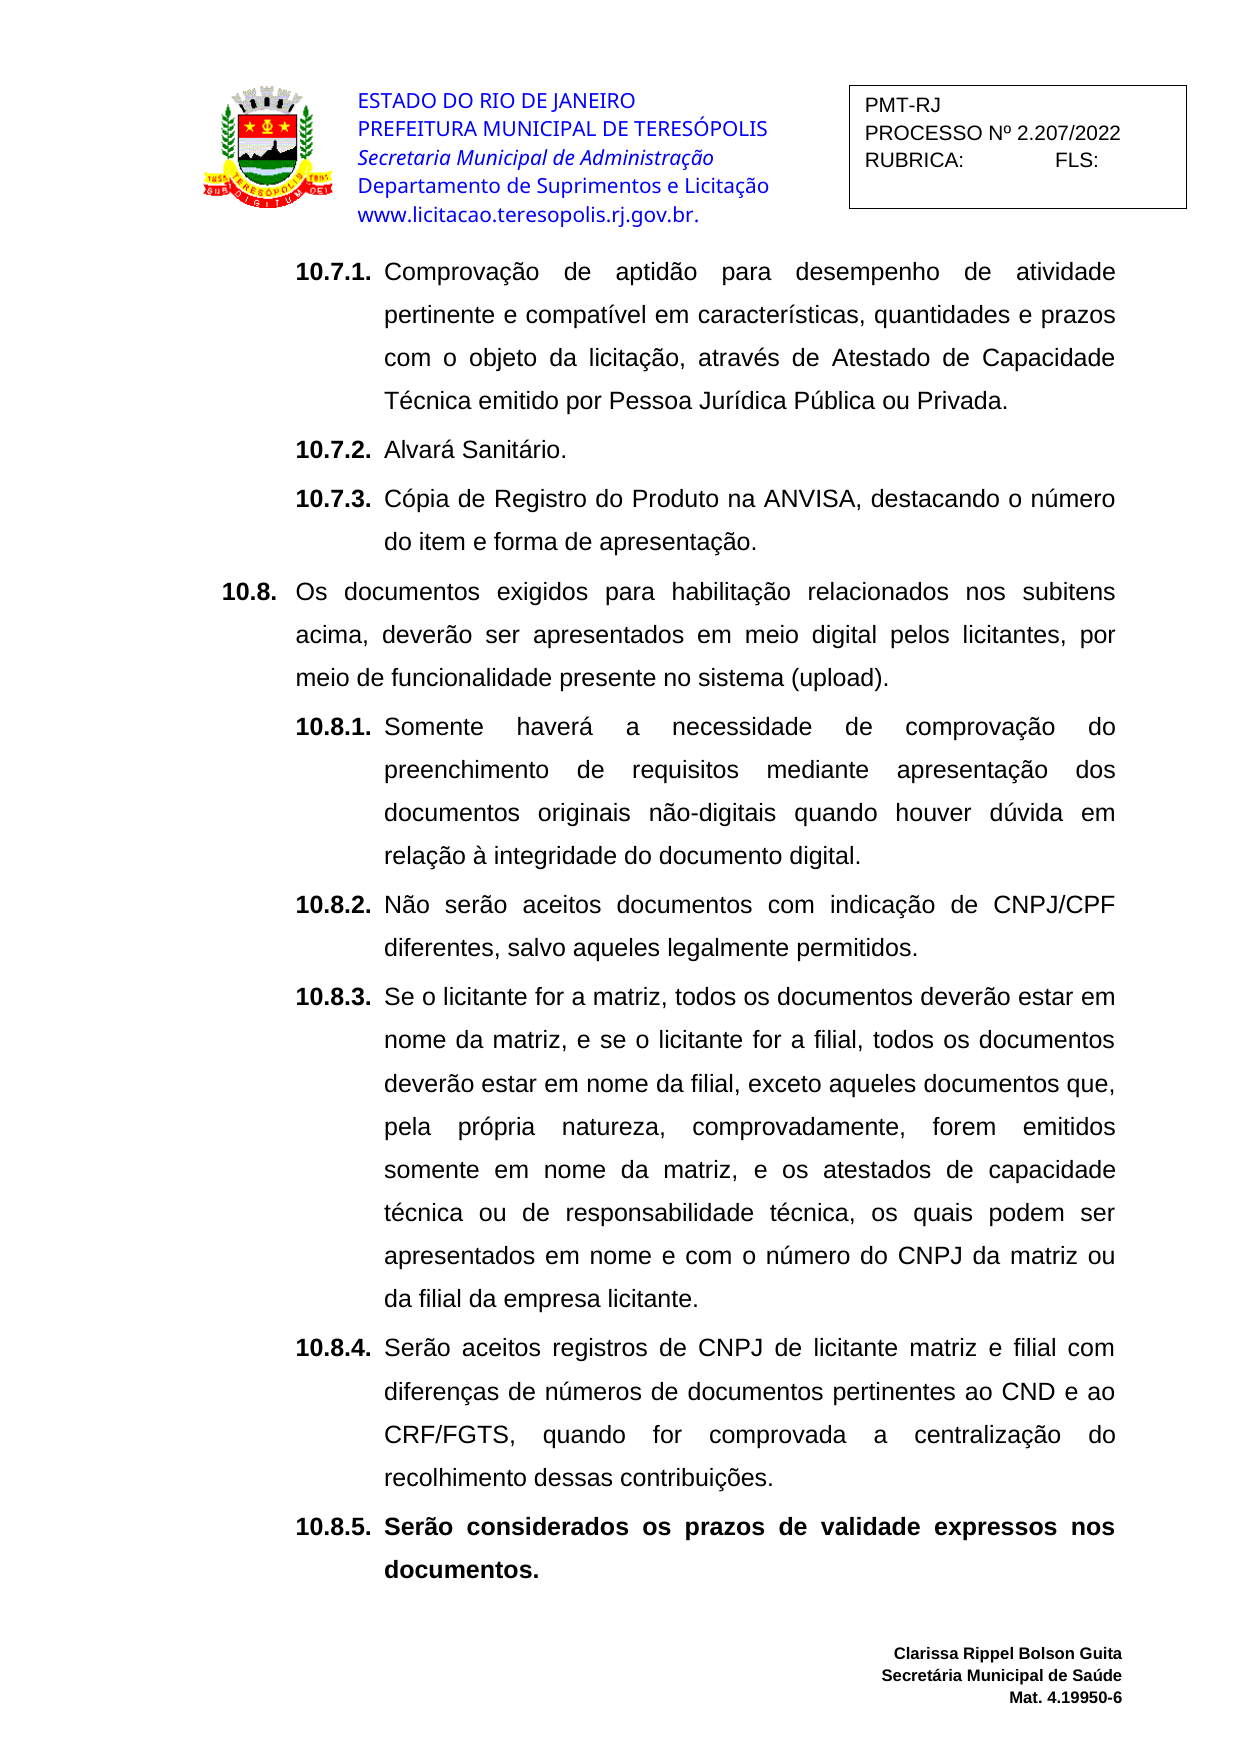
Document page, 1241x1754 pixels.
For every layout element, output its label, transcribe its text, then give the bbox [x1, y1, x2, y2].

list Cópia de Registro do Produto na ANVISA, destacando o número do item e forma de apresentação. [295, 484, 1117, 556]
list Não serão aceitos documentos com indicação de CNPJ/CPF diferentes, salvo aqueles legalmente permitidos. [295, 890, 1117, 962]
list Comprovação de aptidão para desempenho de atividade pertinente e compatível em características, quantidades e prazos com o objeto da licitação, através de Atestado de Capacidade Técnica emitido por Pessoa Jurídica Pública ou Privada. [295, 257, 1117, 415]
list Os documentos exigidos para habilitação relacionados nos subitens acima, deverão ser apresentados em meio digital pelos licitantes, por meio de funcionalidade presente no sistema (upload). [222, 576, 1117, 691]
list Serão considerados os prazos de validade expressos nos documentos. [295, 1512, 1117, 1584]
picture [203, 86, 333, 208]
list Alvará Sanitário. [295, 435, 1117, 464]
list Serão aceitos registros de CNPJ de licitante matriz e filial com diferenças de números de documentos pertinentes ao CND e ao CRF/FGTS, quando for comprovada a centralização do recolhimento dessas contribuições. [295, 1333, 1117, 1491]
list Somente haverá a necessidade de comprovação do preenchimento de requisitos mediante apresentação dos documentos originais não-digitais quando houver dúvida em relação à integridade do documento digital. [295, 712, 1117, 870]
list Se o licitante for a matriz, todos os documentos deverão estar em nome da matriz, e se o licitante for a filial, todos os documentos deverão estar em nome da filial, exceto aqueles documentos que, pela própria natureza, comprovadamente, forem emitidos somente em nome da matriz, e os atestados de capacidade técnica ou de responsabilidade técnica, os quais podem ser apresentados em nome e com o número do CNPJ da matriz ou da filial da empresa licitante. [295, 982, 1117, 1313]
